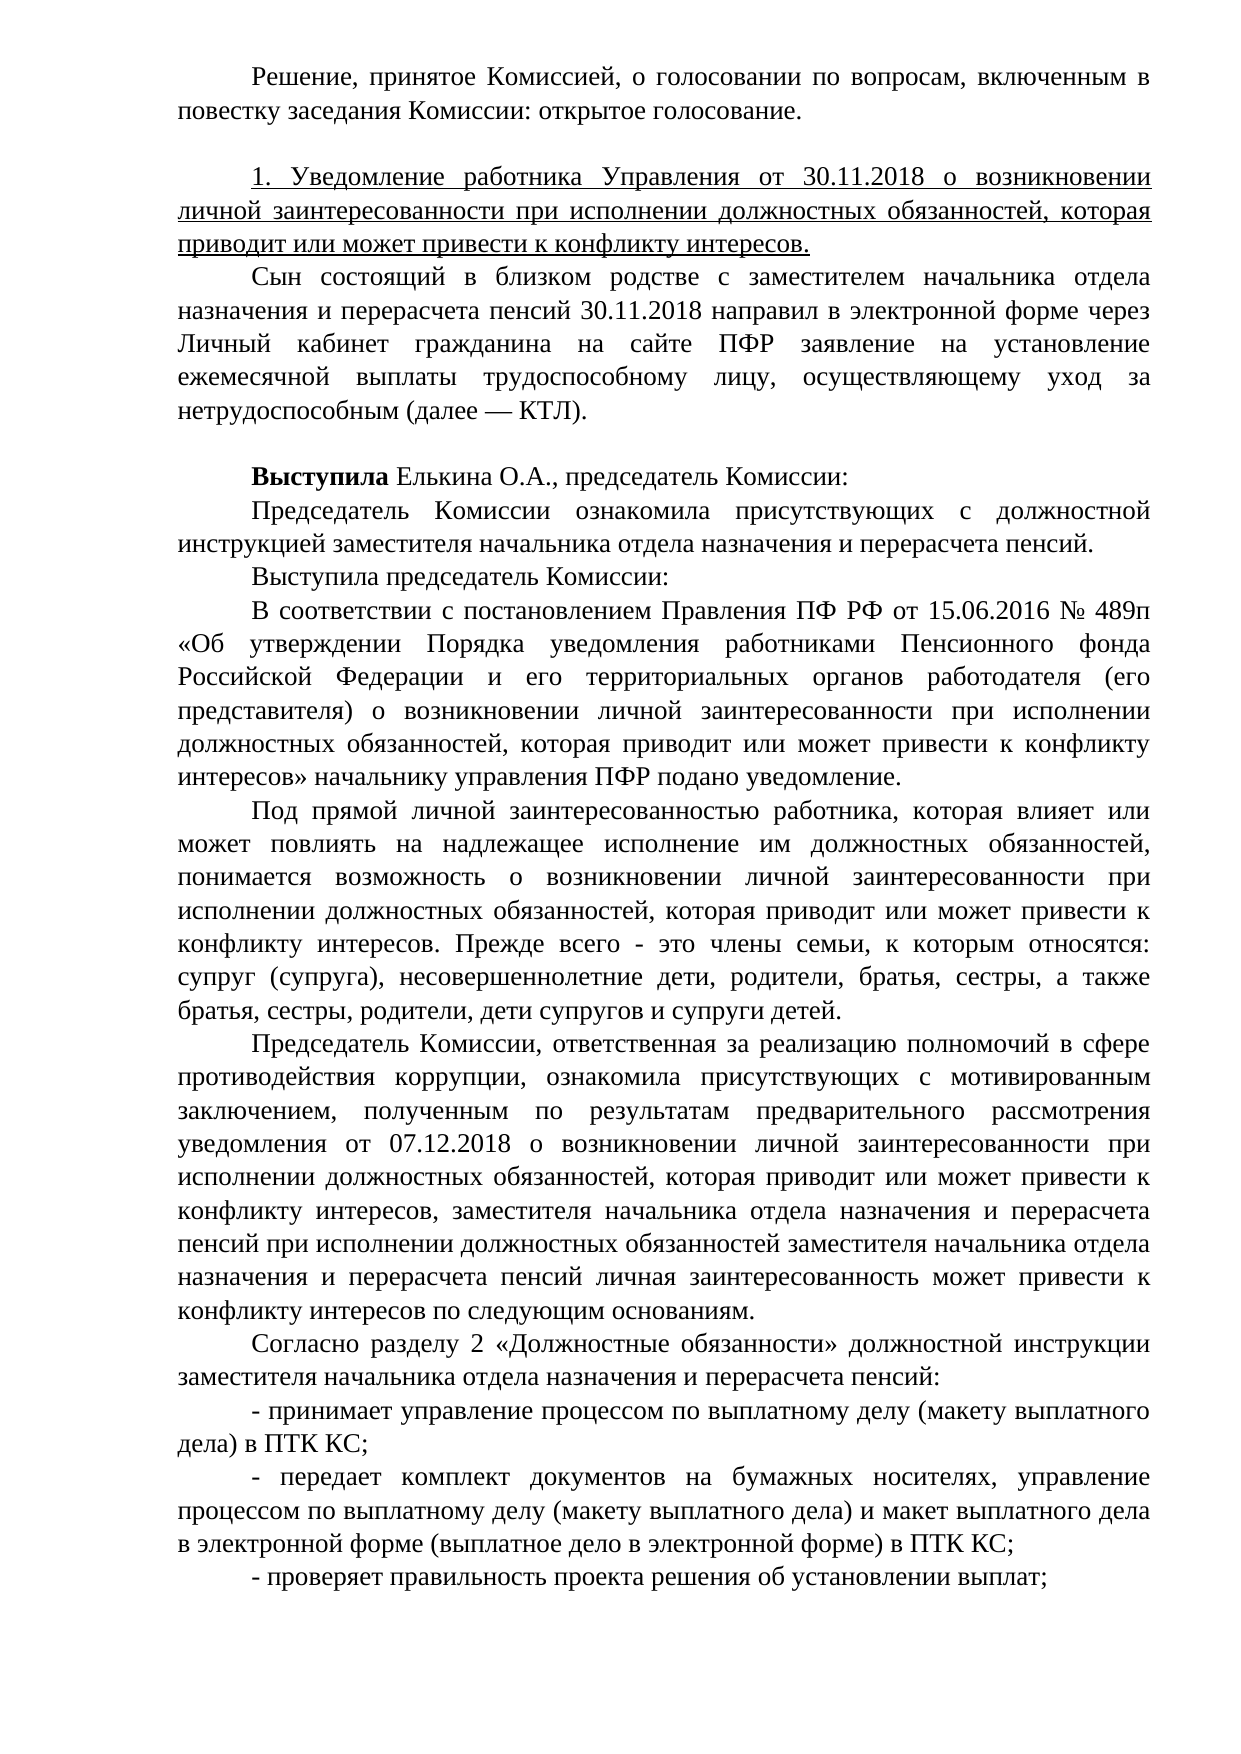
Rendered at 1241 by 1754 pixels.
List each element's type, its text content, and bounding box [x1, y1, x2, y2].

text Председатель Комиссии, ответственная за реализацию полномочий в сфере противодействия коррупции, ознакомила присутствующих с мотивированным заключением, полученным по результатам предварительного рассмотрения уведомления от 07.12.2018 о возникновении личной заинтересованности при исполнении должностных обязанностей, которая приводит или может привести к конфликту интересов, заместителя начальника отдела назначения и перерасчета пенсий при исполнении должностных обязанностей заместителя начальника отдела назначения и перерасчета пенсий личная заинтересованность может привести к конфликту интересов по следующим основаниям. [177, 1026, 1152, 1326]
text Председатель Комиссии ознакомила присутствующих с должностной инструкцией заместителя начальника отдела назначения и перерасчета пенсий. [177, 492, 1152, 559]
text Под прямой личной заинтересованностью работника, которая влияет или может повлиять на надлежащее исполнение им должностных обязанностей, понимается возможность о возникновении личной заинтересованности при исполнении должностных обязанностей, которая приводит или может привести к конфликту интересов. Прежде всего - это члены семьи, к которым относятся: супруг (супруга), несовершеннолетние дети, родители, братья, сестры, а также братья, сестры, родители, дети супругов и супруги детей. [177, 792, 1152, 1026]
text Сын состоящий в близком родстве с заместителем начальника отдела назначения и перерасчета пенсий 30.11.2018 направил в электронной форме через Личный кабинет гражданина на сайте ПФР заявление на установление ежемесячной выплаты трудоспособному лицу, осуществляющему уход за нетрудоспособным (далее — КТЛ). [177, 259, 1152, 426]
text Согласно разделу 2 «Должностные обязанности» должностной инструкции заместителя начальника отдела назначения и перерасчета пенсий: [177, 1326, 1152, 1392]
text 1. Уведомление работника Управления от 30.11.2018 о возникновении личной заинтересованности при исполнении должностных обязанностей, которая приводит или может привести к конфликту интересов. [177, 159, 1152, 221]
text Выступила Елькина О.А., председатель Комиссии: [177, 459, 1152, 492]
text - принимает управление процессом по выплатному делу (макету выплатного дела) в ПТК КС; [177, 1392, 1152, 1459]
text - передает комплект документов на бумажных носителях, управление процессом по выплатному делу (макету выплатного дела) и макет выплатного дела в электронной форме (выплатное дело в электронной форме) в ПТК КС; [177, 1459, 1152, 1559]
text - проверяет правильность проекта решения об установлении выплат; [177, 1559, 1152, 1592]
text Решение, принятое Комиссией, о голосовании по вопросам, включенным в повестку заседания Комиссии: открытое голосование. [177, 59, 1152, 126]
text Выступила председатель Комиссии: [177, 559, 1152, 592]
text 1. Уведомление работника Управления от 30.11.2018 о возникновении личной заинтересованности при исполнении должностных обязанностей, которая приводит или может привести к конфликту интересов. [177, 222, 1152, 259]
text В соответствии с постановлением Правления ПФ РФ от 15.06.2016 № 489п «Об утверждении Порядка уведомления работниками Пенсионного фонда Российской Федерации и его территориальных органов работодателя (его представителя) о возникновении личной заинтересованности при исполнении должностных обязанностей, которая приводит или может привести к конфликту интересов» начальнику управления ПФР подано уведомление. [177, 592, 1152, 792]
